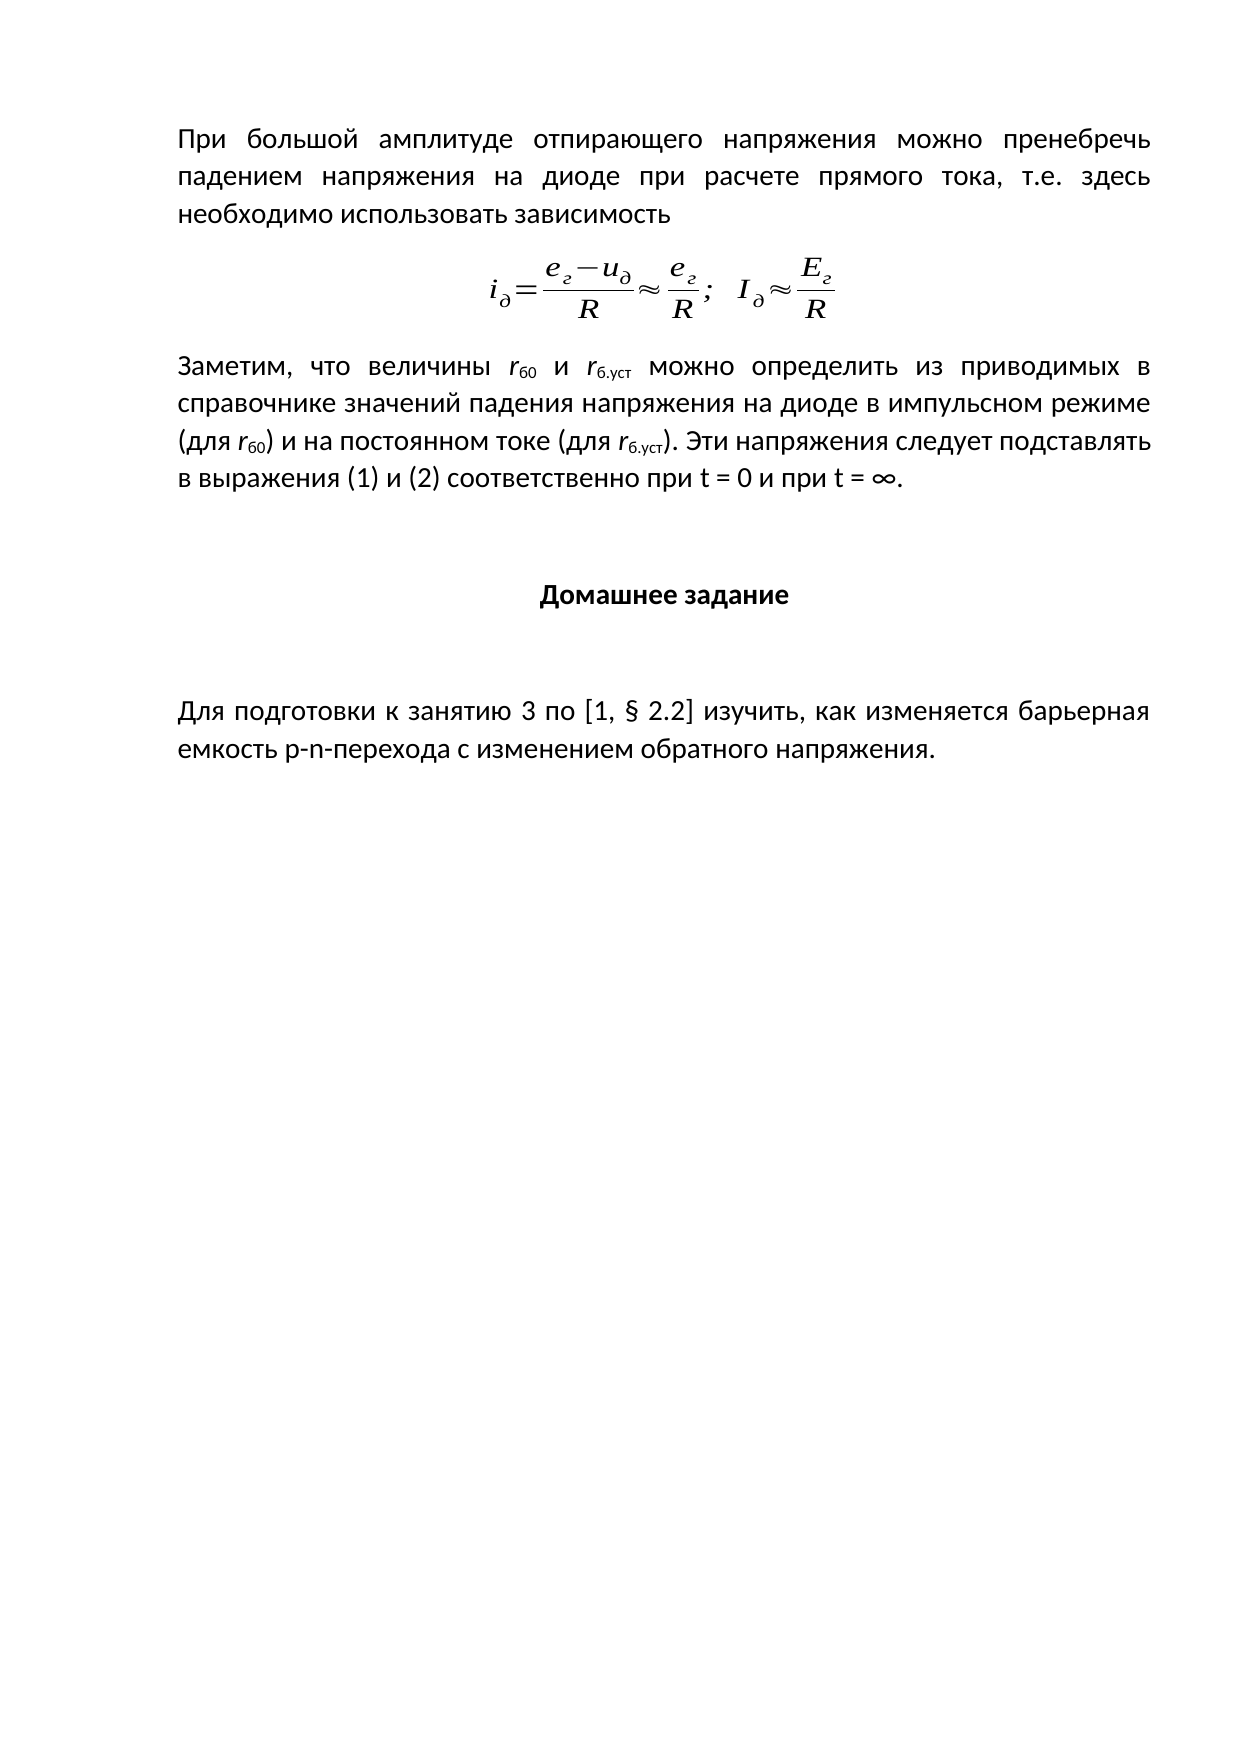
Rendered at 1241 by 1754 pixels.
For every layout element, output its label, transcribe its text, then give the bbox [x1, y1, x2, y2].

text Заметим, что величины rб0 и rб.уст можно определить из приводимых в справочнике значений падения напряжения на диоде в импульсном режиме (для rб0) и на постоянном токе (для rб.уст). Эти напряжения следует подставлять в выражения (1) и (2) соответственно при t = 0 и при t = ∞. [177, 345, 1152, 495]
text При большой амплитуде отпирающего напряжения можно пренебречь падением напряжения на диоде при расчете прямого тока, т.е. здесь необходимо использовать зависимость [177, 118, 1152, 231]
text Для подготовки к занятию 3 по [1, § 2.2] изучить, как изменяется барьерная емкость p-n-перехода с изменением обратного напряжения. [177, 691, 1152, 766]
text Домашнее задание [177, 574, 1152, 611]
